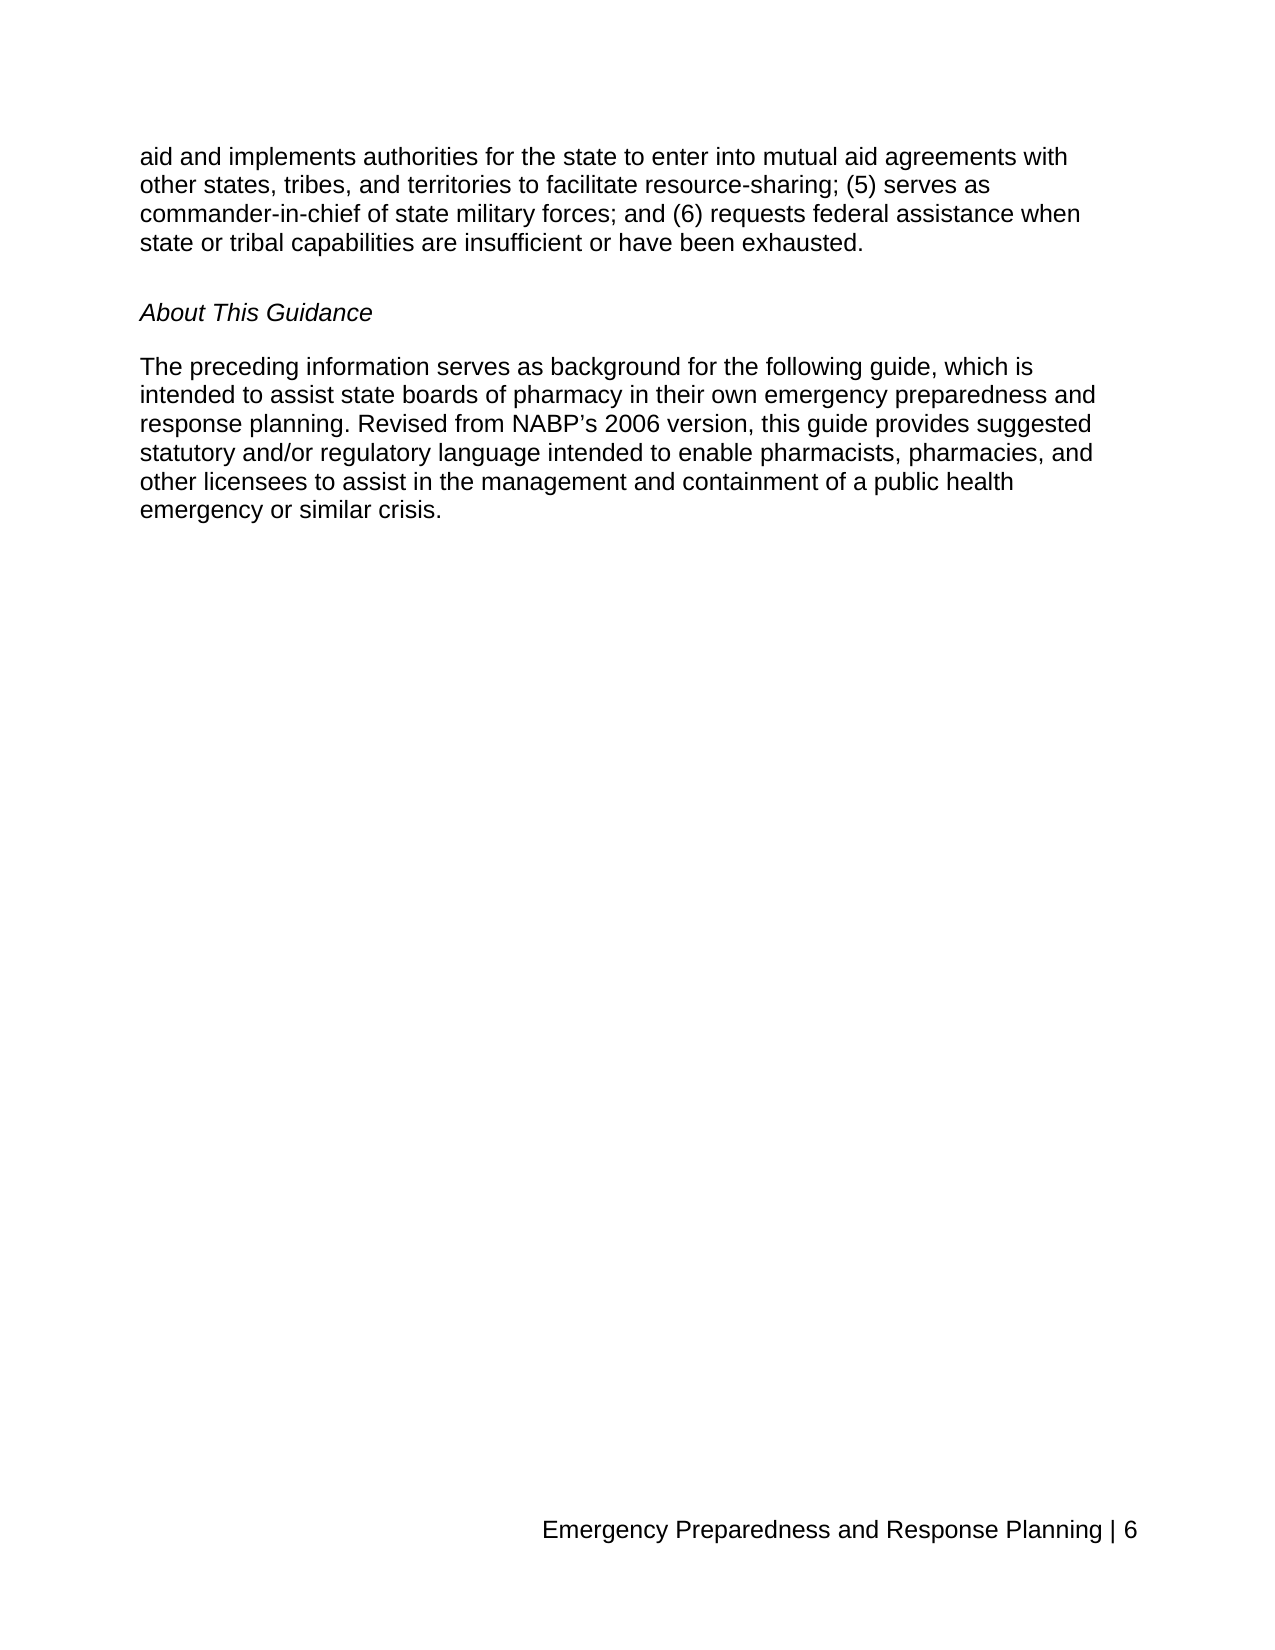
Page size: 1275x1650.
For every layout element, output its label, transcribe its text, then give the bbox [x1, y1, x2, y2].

text About This Guidance [139, 298, 1109, 327]
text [139, 142, 1105, 257]
text The preceding information serves as background for the following guide, which is intended to assist state boards of pharmacy in their own emergency preparedness and response planning. Revised from NABP’s 2006 version, this guide provides suggested statutory and/or regulatory language intended to enable pharmacists, pharmacies, and other licensees to assist in the management and containment of a public health emergency or similar crisis. [139, 352, 1109, 524]
